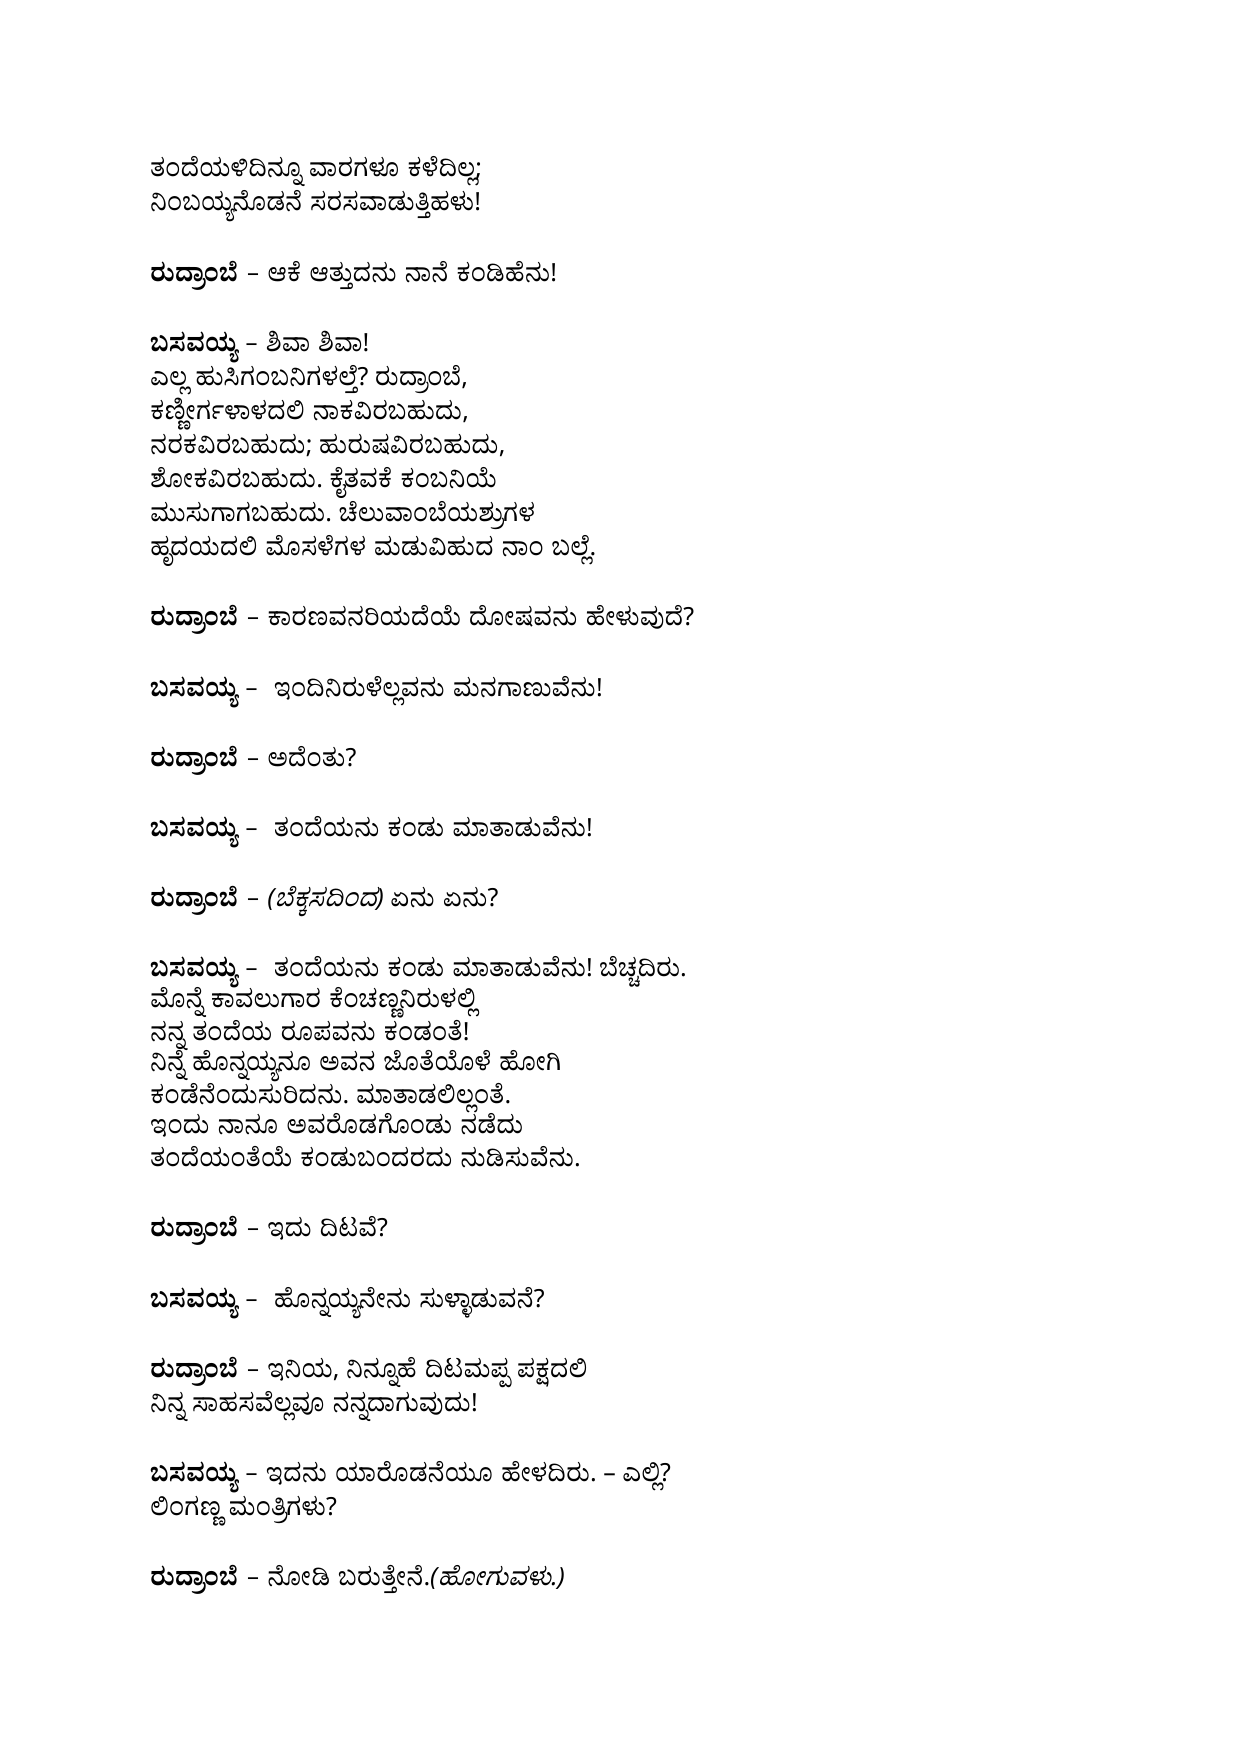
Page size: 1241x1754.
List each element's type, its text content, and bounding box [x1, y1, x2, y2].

text ಬಸವಯ್ಯ – ತಂದೆಯನು ಕಂಡು ಮಾತಾಡುವೆನು! [150, 810, 1090, 844]
text ಬಸವಯ್ಯ – ಇಂದಿನಿರುಳೆಲ್ಲವನು ಮನಗಾಣುವೆನು! [150, 669, 1090, 703]
text ಬಸವಯ್ಯ – ಇದನು ಯಾರೊಡನೆಯೂ ಹೇಳದಿರು. – ಎಲ್ಲಿ? ಲಿಂಗಣ್ಣ ಮಂತ್ರಿಗಳು? [150, 1455, 1090, 1523]
text ರುದ್ರಾಂಬೆ – ಕಾರಣವನರಿಯದೆಯೆ ದೋಷವನು ಹೇಳುವುದೆ? [150, 599, 1090, 633]
text ರುದ್ರಾಂಬೆ – ಆಕೆ ಆತ್ತುದನು ನಾನೆ ಕಂಡಿಹೆನು! [150, 254, 1090, 288]
text ಬಸವಯ್ಯ – ತಂದೆಯನು ಕಂಡು ಮಾತಾಡುವೆನು! ಬೆಚ್ಚದಿರು. ಮೊನ್ನೆ ಕಾವಲುಗಾರ ಕೆಂಚಣ್ಣನಿರುಳಲ್ಲಿ ನನ್ನ ತಂದೆಯ ರೂಪವನು ಕಂಡಂತೆ! ನಿನ್ನೆ ಹೊನ್ನಯ್ಯನೂ ಅವನ ಜೊತೆಯೊಳೆ ಹೋಗಿ ಕಂಡೆನೆಂದುಸುರಿದನು. ಮಾತಾಡಲಿಲ್ಲಂತೆ. ಇಂದು ನಾನೂ ಅವರೊಡಗೊಂಡು ನಡೆದು ತಂದೆಯಂತೆಯೆ ಕಂಡುಬಂದರದು ನುಡಿಸುವೆನು. [150, 950, 1090, 1174]
text ರುದ್ರಾಂಬೆ – ಅದೆಂತು? [150, 739, 1090, 773]
text ರುದ್ರಾಂಬೆ – ಇನಿಯ, ನಿನ್ನೂಹೆ ದಿಟಮಪ್ಪ ಪಕ್ಷದಲಿ ನಿನ್ನ ಸಾಹಸವೆಲ್ಲವೂ ನನ್ನದಾಗುವುದು! [150, 1350, 1090, 1418]
text ಬಸವಯ್ಯ – ಹೊನ್ನಯ್ಯನೇನು ಸುಳ್ಳಾಡುವನೆ? [150, 1280, 1090, 1314]
text ರುದ್ರಾಂಬೆ – ಇದು ದಿಟವೆ? [150, 1210, 1090, 1244]
text ರುದ್ರಾಂಬೆ – ನೋಡಿ ಬರುತ್ತೇನೆ.(ಹೋಗುವಳು.) [150, 1559, 1090, 1593]
text ಬಸವಯ್ಯ – ಶಿವಾ ಶಿವಾ! ಎಲ್ಲ ಹುಸಿಗಂಬನಿಗಳಲ್ತೆ? ರುದ್ರಾಂಬೆ, ಕಣ್ಣೀರ್ಗಳಾಳದಲಿ ನಾಕವಿರಬಹುದು, ನರಕವಿರಬಹುದು; ಹುರುಷವಿರಬಹುದು, ಶೋಕವಿರಬಹುದು. ಕೈತವಕೆ ಕಂಬನಿಯೆ ಮುಸುಗಾಗಬಹುದು. ಚೆಲುವಾಂಬೆಯಶ್ರುಗಳ ಹೃದಯದಲಿ ಮೊಸಳೆಗಳ ಮಡುವಿಹುದ ನಾಂ ಬಲ್ಲೆ. [150, 324, 1090, 563]
text ರುದ್ರಾಂಬೆ – (ಬೆಕ್ಕಸದಿಂದ) ಏನು ಏನು? [150, 880, 1090, 914]
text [150, 150, 1090, 218]
